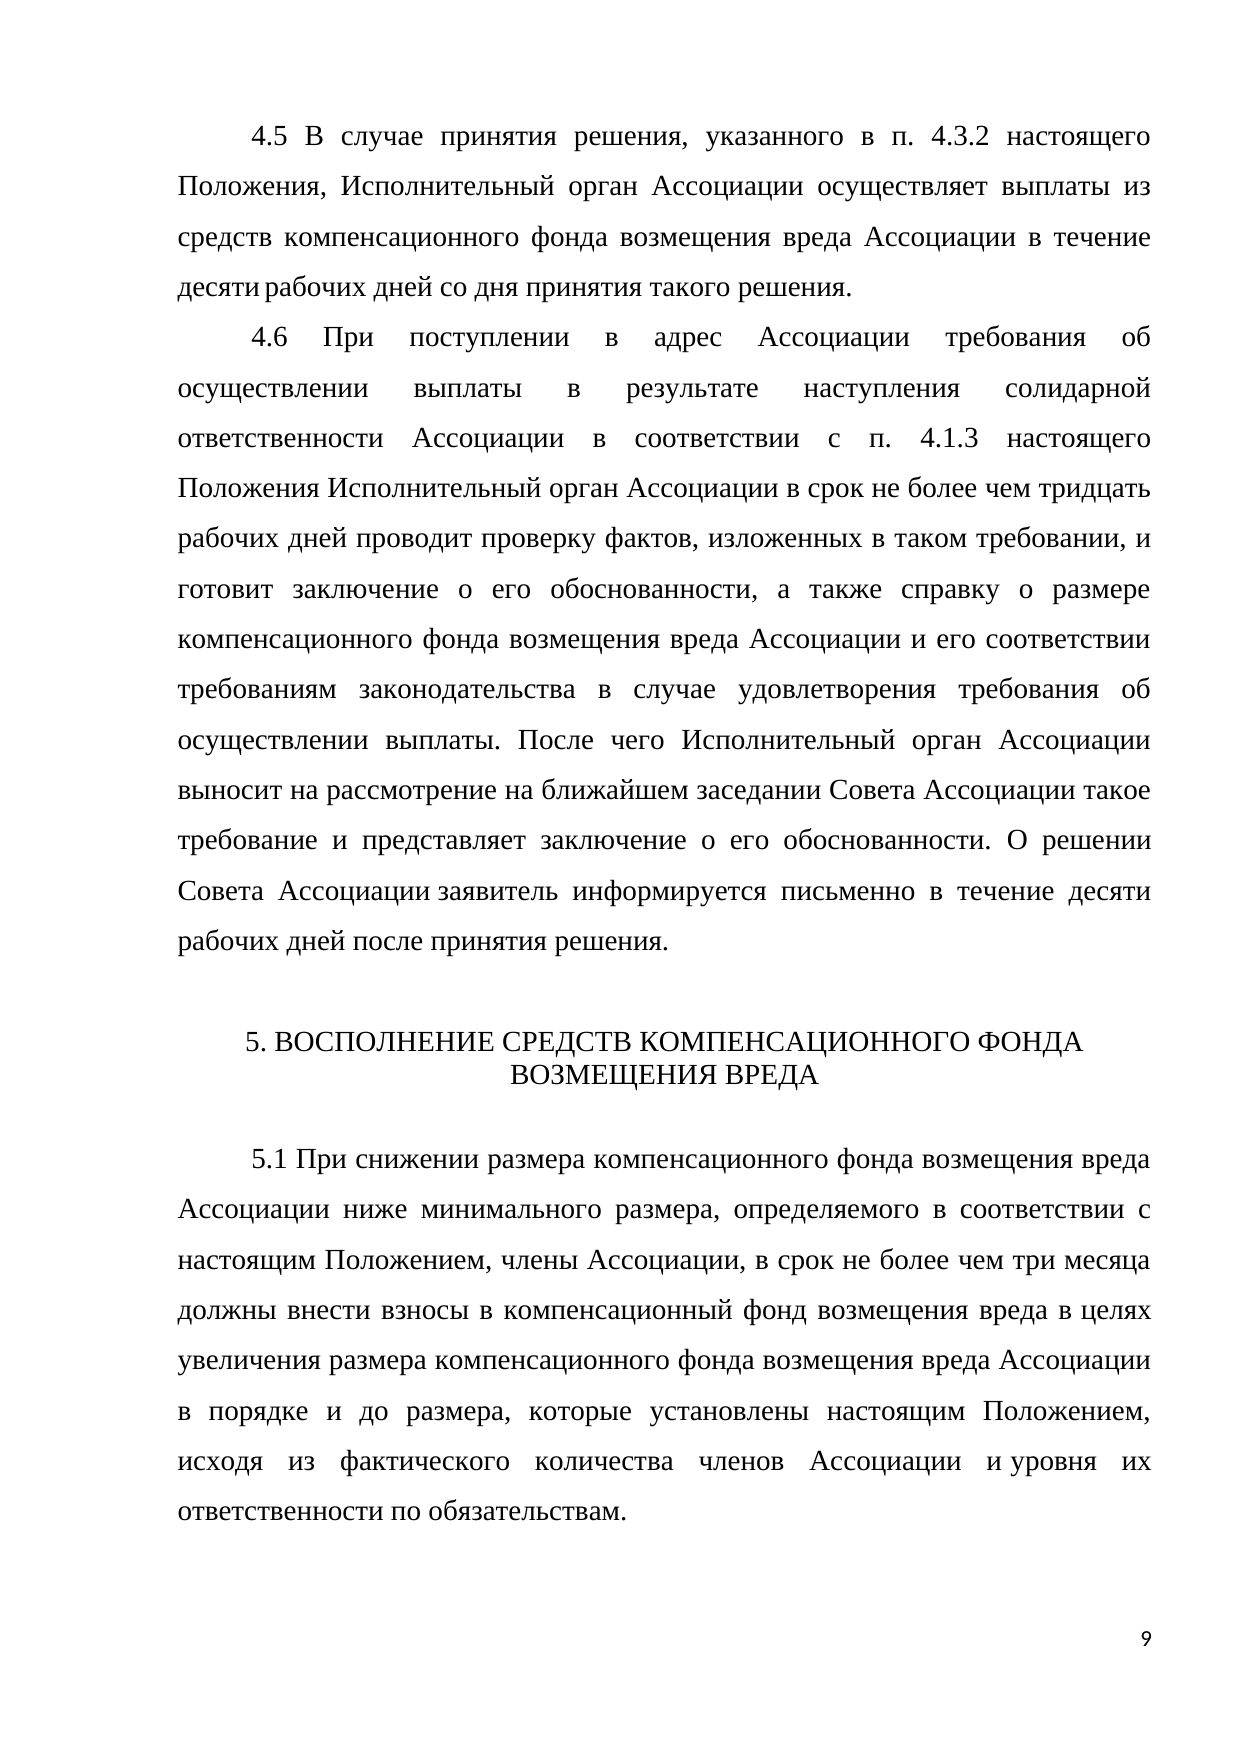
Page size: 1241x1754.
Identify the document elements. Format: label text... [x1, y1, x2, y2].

text 5. ВОСПОЛНЕНИЕ СРЕДСТВ КОМПЕНСАЦИОННОГО ФОНДА [177, 1024, 1152, 1057]
text 4.6 При поступлении в адрес Ассоциации требования об осуществлении выплаты в результате наступления солидарной ответственности Ассоциации в соответствии с п. 4.1.3 настоящего Положения Исполнительный орган Ассоциации в срок не более чем тридцать рабочих дней проводит проверку фактов, изложенных в таком требовании, и готовит заключение о его обоснованности, а также справку о размере компенсационного фонда возмещения вреда Ассоциации и его соответствии требованиям законодательства в случае удовлетворения требования об осуществлении выплаты. После чего Исполнительный орган Ассоциации выносит на рассмотрение на ближайшем заседании Совета Ассоциации такое требование и представляет заключение о его обоснованности. О решении Совета Ассоциации заявитель информируется письменно в течение десяти рабочих дней после принятия решения. [177, 319, 1152, 957]
text ВОЗМЕЩЕНИЯ ВРЕДА [177, 1057, 1152, 1091]
text 5.1 При снижении размера компенсационного фонда возмещения вреда Ассоциации ниже минимального размера, определяемого в соответствии с настоящим Положением, члены Ассоциации, в срок не более чем три месяца должны внести взносы в компенсационный фонд возмещения вреда в целях увеличения размера компенсационного фонда возмещения вреда Ассоциации в порядке и до размера, которые установлены настоящим Положением, исходя из фактического количества членов Ассоциации и уровня их ответственности по обязательствам. [177, 1141, 1152, 1527]
text 4.5 В случае принятия решения, указанного в п. 4.3.2 настоящего Положения, Исполнительный орган Ассоциации осуществляет выплаты из средств компенсационного фонда возмещения вреда Ассоциации в течение десяти рабочих дней со дня принятия такого решения. [177, 118, 1152, 303]
